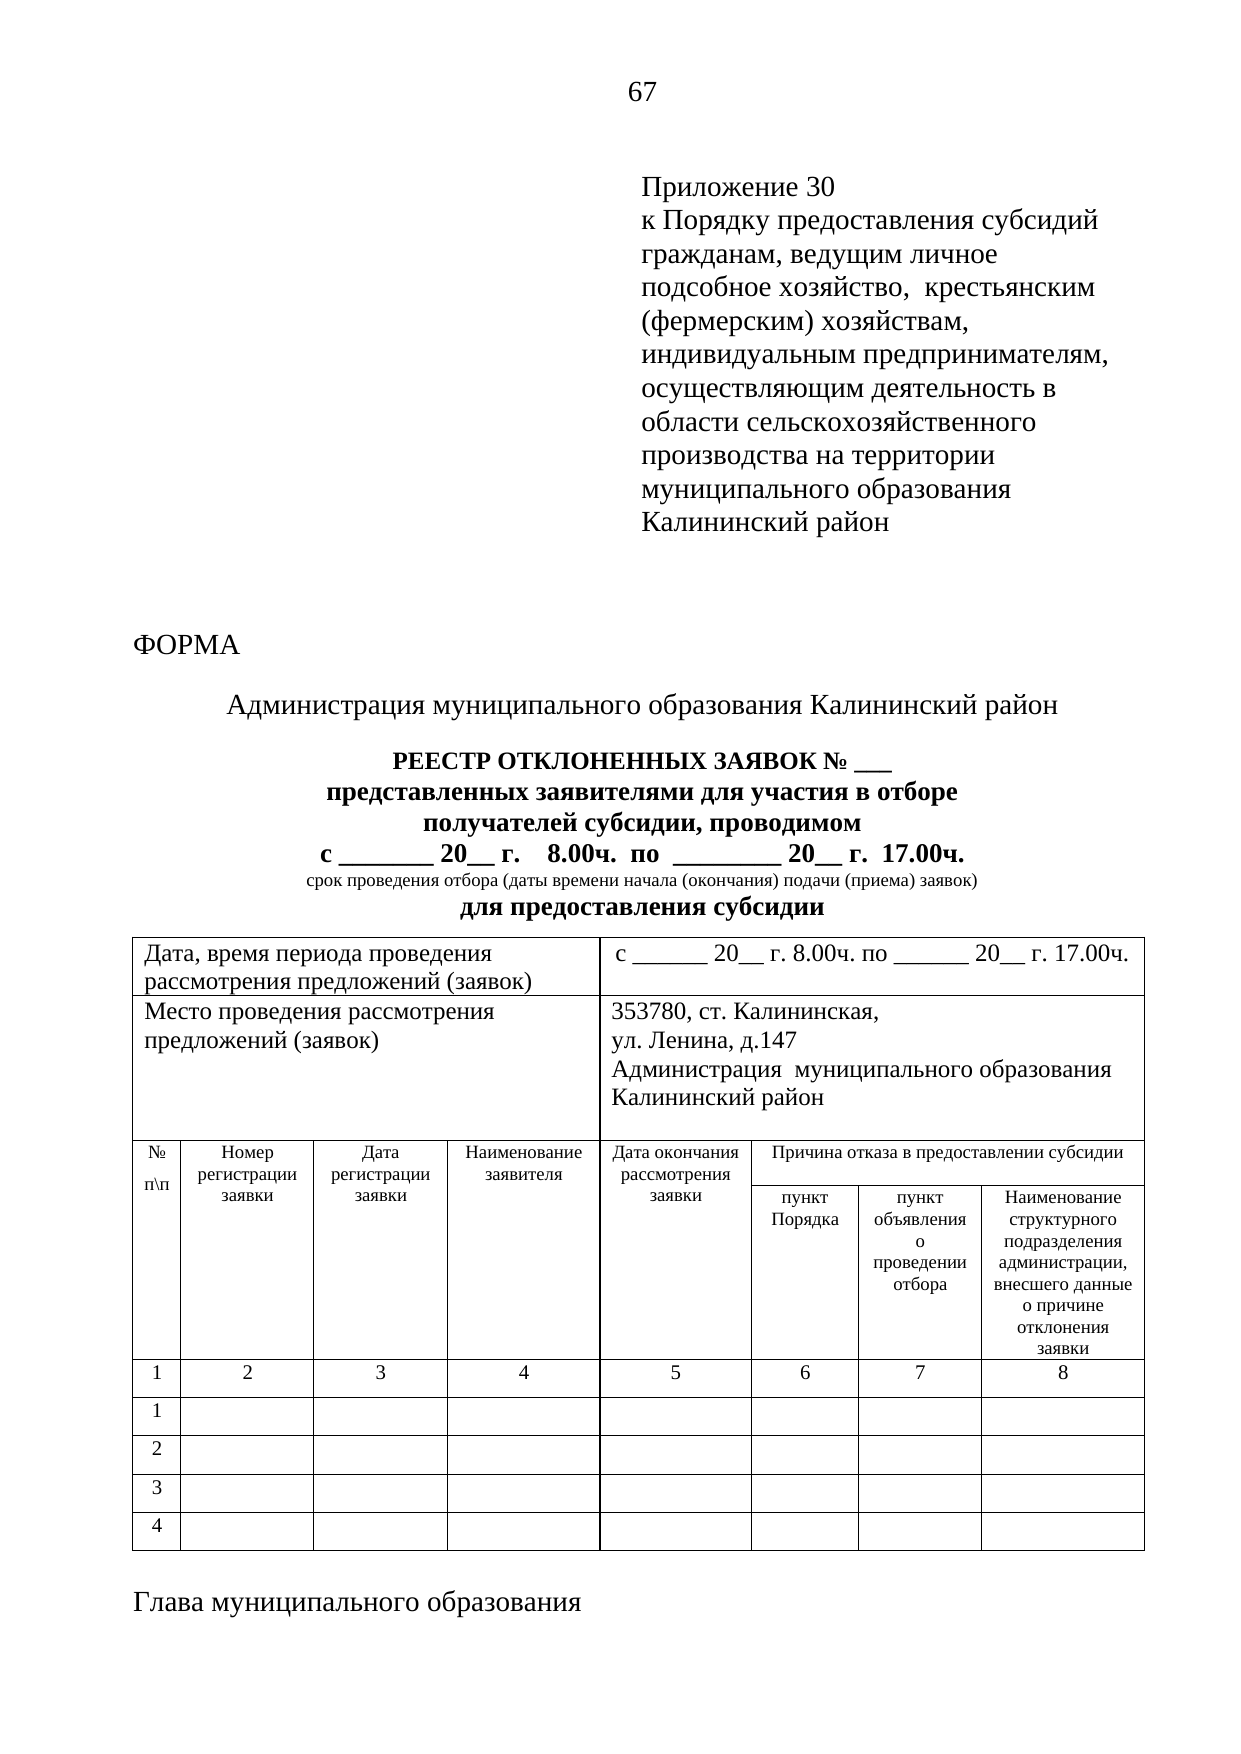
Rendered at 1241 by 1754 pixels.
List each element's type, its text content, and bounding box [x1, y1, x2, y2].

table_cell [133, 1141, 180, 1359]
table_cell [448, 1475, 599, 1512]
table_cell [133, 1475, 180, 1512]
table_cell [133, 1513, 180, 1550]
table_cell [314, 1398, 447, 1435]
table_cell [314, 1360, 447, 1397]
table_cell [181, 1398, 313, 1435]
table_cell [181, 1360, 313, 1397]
text РЕЕСТР ОТКЛОНЕННЫХ ЗАЯВОК № ___ [133, 746, 1152, 775]
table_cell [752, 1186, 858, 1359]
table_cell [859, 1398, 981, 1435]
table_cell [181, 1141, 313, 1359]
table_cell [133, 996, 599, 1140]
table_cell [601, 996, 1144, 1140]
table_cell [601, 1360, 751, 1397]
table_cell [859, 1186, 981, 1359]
text с _______ 20__ г. 8.00ч. по ________ 20__ г. 17.00ч. [133, 837, 1152, 868]
text для предоставления субсидии [133, 890, 1152, 921]
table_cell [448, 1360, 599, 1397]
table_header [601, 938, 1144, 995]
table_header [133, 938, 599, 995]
text Глава муниципального образования [133, 1584, 1152, 1618]
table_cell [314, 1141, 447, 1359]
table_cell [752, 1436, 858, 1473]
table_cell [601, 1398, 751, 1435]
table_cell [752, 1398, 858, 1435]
text представленных заявителями для участия в отборе [133, 775, 1152, 806]
text получателей субсидии, проводимом [133, 806, 1152, 837]
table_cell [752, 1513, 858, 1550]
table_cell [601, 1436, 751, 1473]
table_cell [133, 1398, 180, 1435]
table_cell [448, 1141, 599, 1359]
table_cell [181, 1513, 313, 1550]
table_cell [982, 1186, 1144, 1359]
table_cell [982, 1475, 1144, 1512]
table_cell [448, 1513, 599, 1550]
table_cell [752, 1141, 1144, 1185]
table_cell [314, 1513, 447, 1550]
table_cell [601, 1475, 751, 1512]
text Администрация муниципального образования Калининский район [133, 687, 1152, 720]
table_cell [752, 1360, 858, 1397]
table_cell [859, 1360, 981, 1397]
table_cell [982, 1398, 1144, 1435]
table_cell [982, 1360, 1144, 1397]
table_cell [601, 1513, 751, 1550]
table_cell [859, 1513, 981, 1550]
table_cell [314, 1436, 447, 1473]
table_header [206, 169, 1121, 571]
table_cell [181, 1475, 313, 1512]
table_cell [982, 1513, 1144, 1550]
text ФОРМА [133, 627, 1152, 661]
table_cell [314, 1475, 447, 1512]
text срок проведения отбора (даты времени начала (окончания) подачи (приема) заявок) [133, 868, 1152, 890]
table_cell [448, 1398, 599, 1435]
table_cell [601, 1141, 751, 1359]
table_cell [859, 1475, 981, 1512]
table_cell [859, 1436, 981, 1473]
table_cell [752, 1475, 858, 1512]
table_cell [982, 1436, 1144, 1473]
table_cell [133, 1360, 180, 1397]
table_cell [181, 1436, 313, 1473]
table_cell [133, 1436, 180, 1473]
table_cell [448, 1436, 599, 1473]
